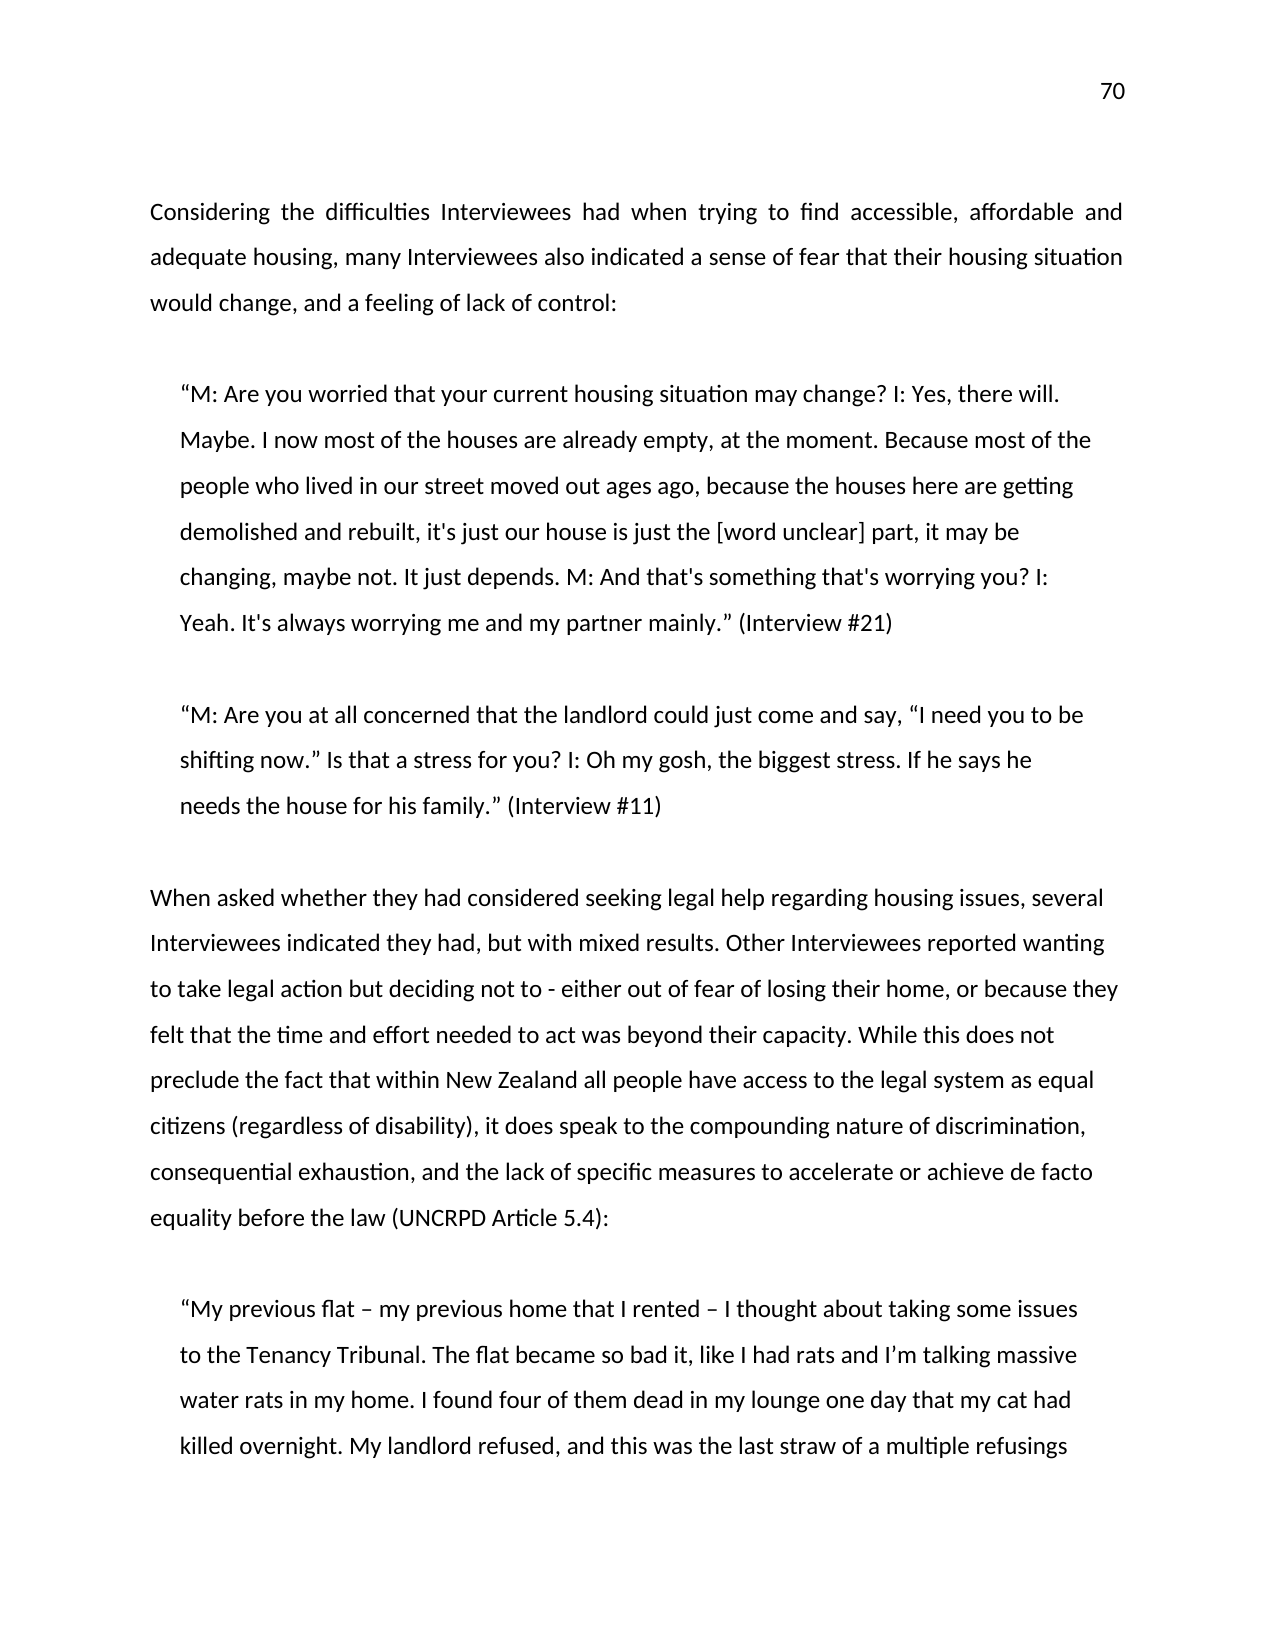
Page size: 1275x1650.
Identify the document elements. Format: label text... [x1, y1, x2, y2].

text “M: Are you worried that your current housing situation may change? I: Yes, there will. Maybe. I now most of the houses are already empty, at the moment. Because most of the people who lived in our street moved out ages ago, because the houses here are getting demolished and rebuilt, it's just our house is just the [word unclear] part, it may be changing, maybe not. It just depends. M: And that's something that's worrying you? I: Yeah. It's always worrying me and my partner mainly.” (Interview #21) [179, 379, 1095, 638]
text “M: Are you at all concerned that the landlord could just come and say, “I need you to be shifting now.” Is that a stress for you? I: Oh my gosh, the biggest stress. If he says he needs the house for his family.” (Interview #11) [179, 699, 1095, 821]
text When asked whether they had considered seeking legal help regarding housing issues, several Interviewees indicated they had, but with mixed results. Other Interviewees reported wanting to take legal action but deciding not to - either out of fear of losing their home, or because they felt that the time and effort needed to act was beyond their capacity. While this does not preclude the fact that within New Zealand all people have access to the legal system as equal citizens (regardless of disability), it does speak to the compounding nature of discrimination, consequential exhaustion, and the lack of specific measures to accelerate or achieve de facto equality before the law (UNCRPD Article 5.4): [150, 882, 1125, 1232]
text Considering the difficulties Interviewees had when trying to find accessible, affordable and adequate housing, many Interviewees also indicated a sense of fear that their housing situation would change, and a feeling of lack of control: [150, 196, 1125, 318]
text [179, 1293, 1095, 1461]
